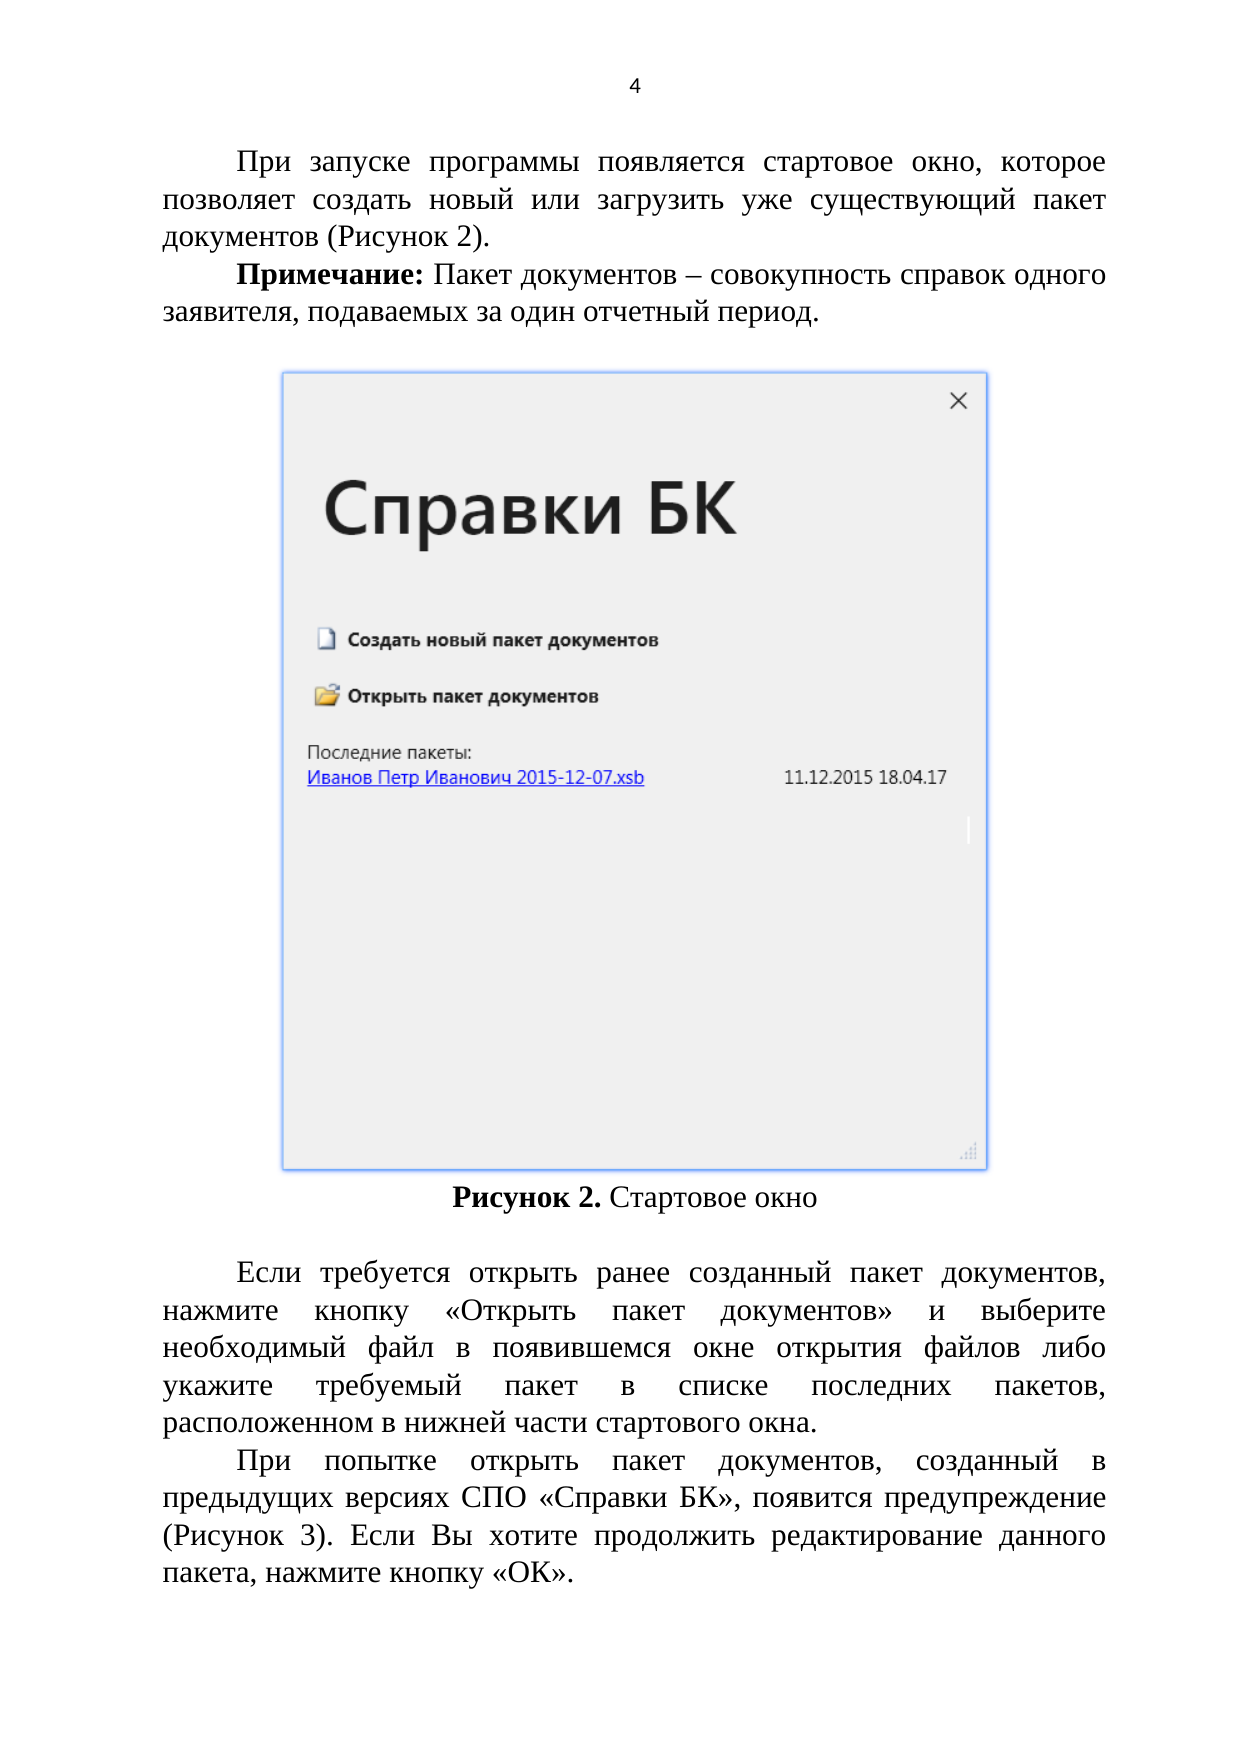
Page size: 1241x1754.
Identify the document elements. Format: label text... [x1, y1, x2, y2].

text Рисунок 2. Стартовое окно [162, 1178, 1107, 1215]
text При попытке открыть пакет документов, созданный в предыдущих версиях СПО «Справки БК», появится предупреждение (Рисунок 3). Если Вы хотите продолжить редактирование данного пакета, нажмите кнопку «ОК». [162, 1440, 1107, 1590]
text Примечание: Пакет документов – совокупность справок одного заявителя, подаваемых за один отчетный период. [162, 254, 1107, 329]
text Если требуется открыть ранее созданный пакет документов, нажмите кнопку «Открыть пакет документов» и выберите необходимый файл в появившемся окне открытия файлов либо укажите требуемый пакет в списке последних пакетов, расположенном в нижней части стартового окна. [162, 1253, 1107, 1440]
text При запуске программы появляется стартовое окно, которое позволяет создать новый или загрузить уже существующий пакет документов (Рисунок 2). [162, 142, 1107, 254]
picture [275, 365, 995, 1178]
